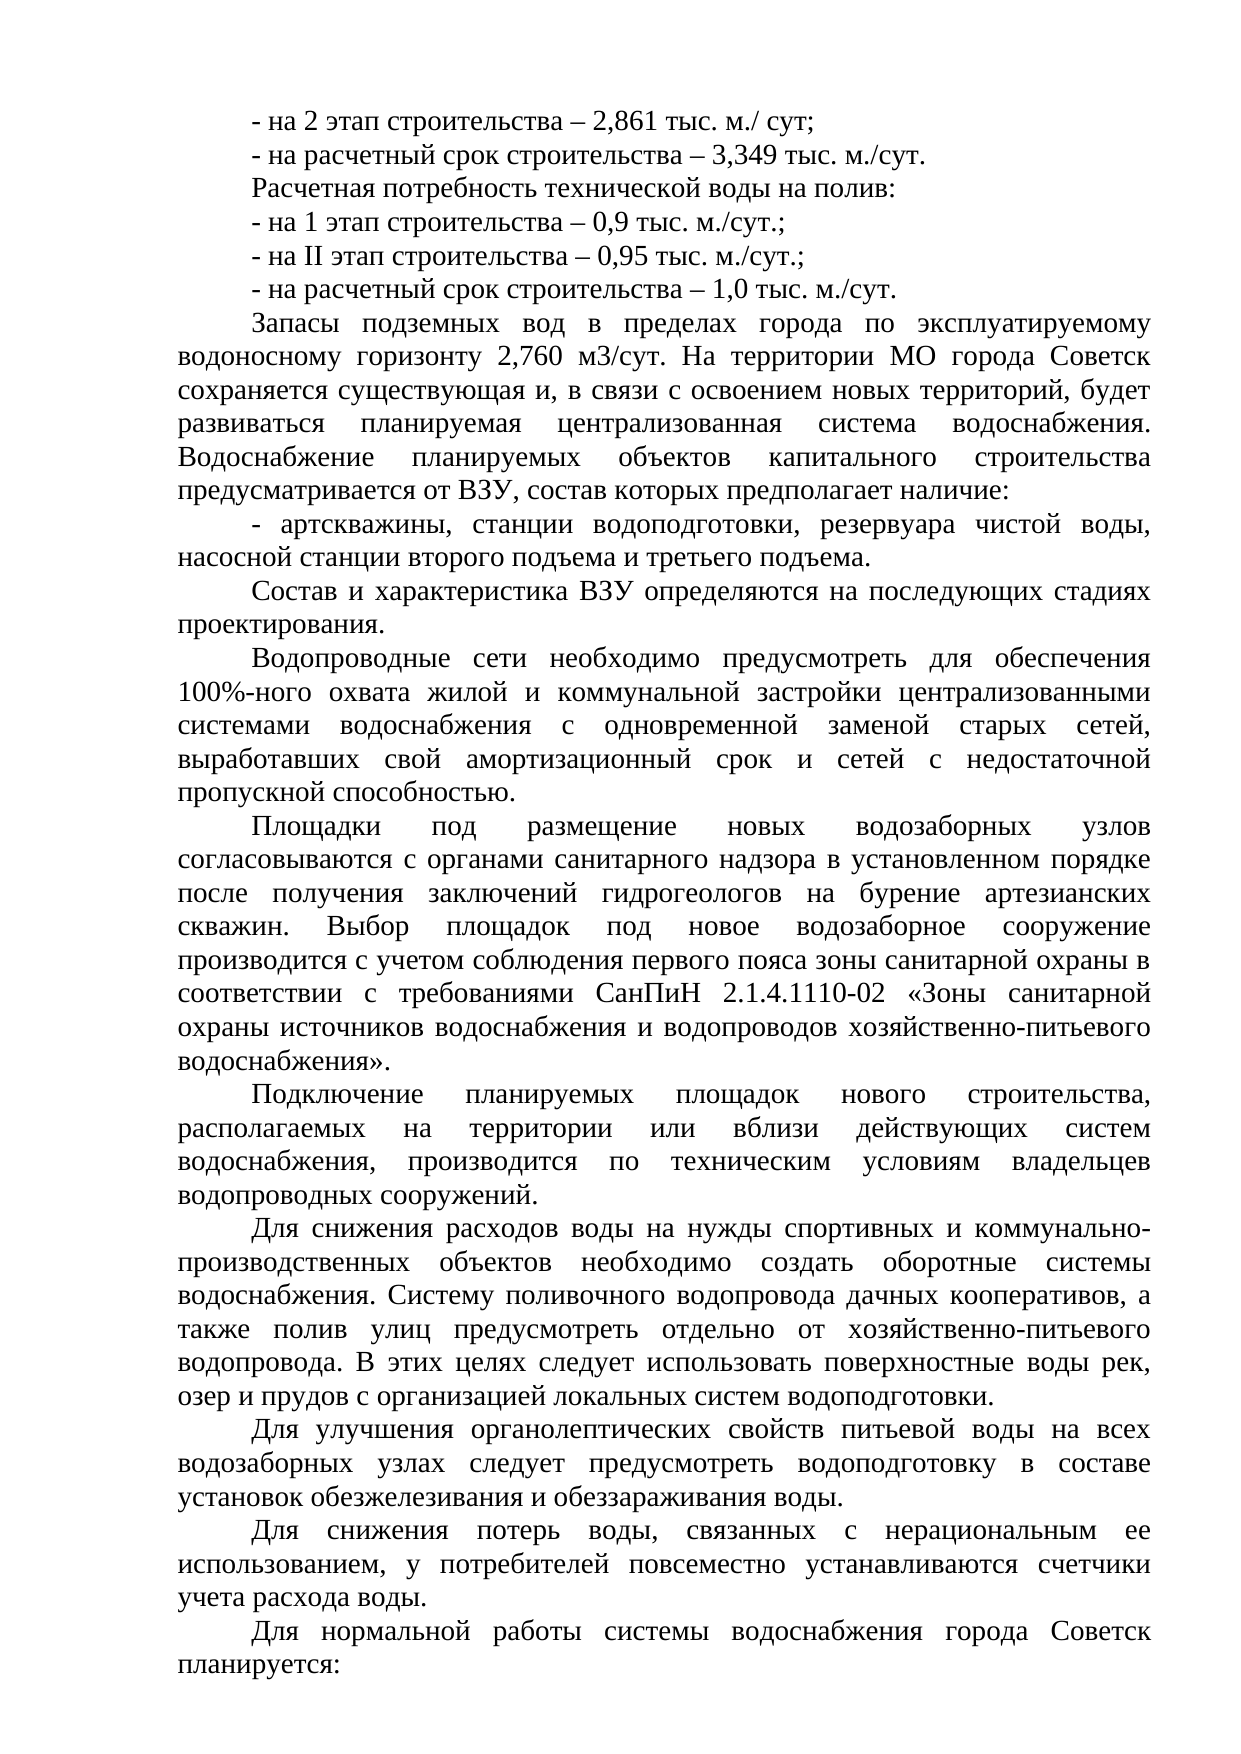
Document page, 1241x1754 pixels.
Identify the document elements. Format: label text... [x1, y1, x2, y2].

text - на 2 этап строительства – 2,861 тыс. м./ сут; [177, 103, 1152, 137]
text Подключение планируемых площадок нового строительства, располагаемых на территории или вблизи действующих систем водоснабжения, производится по техническим условиям владельцев водопроводных сооружений. [177, 1076, 1152, 1210]
text Расчетная потребность технической воды на полив: [177, 171, 1152, 204]
text Для нормальной работы системы водоснабжения города Советск планируется: [177, 1613, 1152, 1680]
text - на расчетный срок строительства – 1,0 тыс. м./сут. [177, 271, 1152, 305]
text Площадки под размещение новых водозаборных узлов согласовываются с органами санитарного надзора в установленном порядке после получения заключений гидрогеологов на бурение артезианских скважин. Выбор площадок под новое водозаборное сооружение производится с учетом соблюдения первого пояса зоны санитарной охраны в соответствии с требованиями СанПиН 2.1.4.1110-02 «Зоны санитарной охраны источников водоснабжения и водопроводов хозяйственно-питьевого водоснабжения». [177, 808, 1152, 1076]
text - на 1 этап строительства – 0,9 тыс. м./сут.; [177, 204, 1152, 238]
text Состав и характеристика ВЗУ определяются на последующих стадиях проектирования. [177, 573, 1152, 640]
text Для улучшения органолептических свойств питьевой воды на всех водозаборных узлах следует предусмотреть водоподготовку в составе установок обезжелезивания и обеззараживания воды. [177, 1412, 1152, 1512]
text Запасы подземных вод в пределах города по эксплуатируемому водоносному горизонту 2,760 м3/сут. На территории МО города Советск сохраняется существующая и, в связи с освоением новых территорий, будет развиваться планируемая централизованная система водоснабжения. Водоснабжение планируемых объектов капитального строительства предусматривается от ВЗУ, состав которых предполагает наличие: [177, 305, 1152, 506]
text - на расчетный срок строительства – 3,349 тыс. м./сут. [177, 137, 1152, 171]
text Для снижения потерь воды, связанных с нерациональным ее использованием, у потребителей повсеместно устанавливаются счетчики учета расхода воды. [177, 1512, 1152, 1613]
text - артскважины, станции водоподготовки, резервуара чистой воды, насосной станции второго подъема и третьего подъема. [177, 506, 1152, 573]
text - на II этап строительства – 0,95 тыс. м./сут.; [177, 238, 1152, 271]
text Водопроводные сети необходимо предусмотреть для обеспечения 100%-ного охвата жилой и коммунальной застройки централизованными системами водоснабжения с одновременной заменой старых сетей, выработавших свой амортизационный срок и сетей с недостаточной пропускной способностью. [177, 640, 1152, 808]
text Для снижения расходов воды на нужды спортивных и коммунально-производственных объектов необходимо создать оборотные системы водоснабжения. Систему поливочного водопровода дачных кооперативов, а также полив улиц предусмотреть отдельно от хозяйственно-питьевого водопровода. В этих целях следует использовать поверхностные воды рек, озер и прудов с организацией локальных систем водоподготовки. [177, 1210, 1152, 1412]
